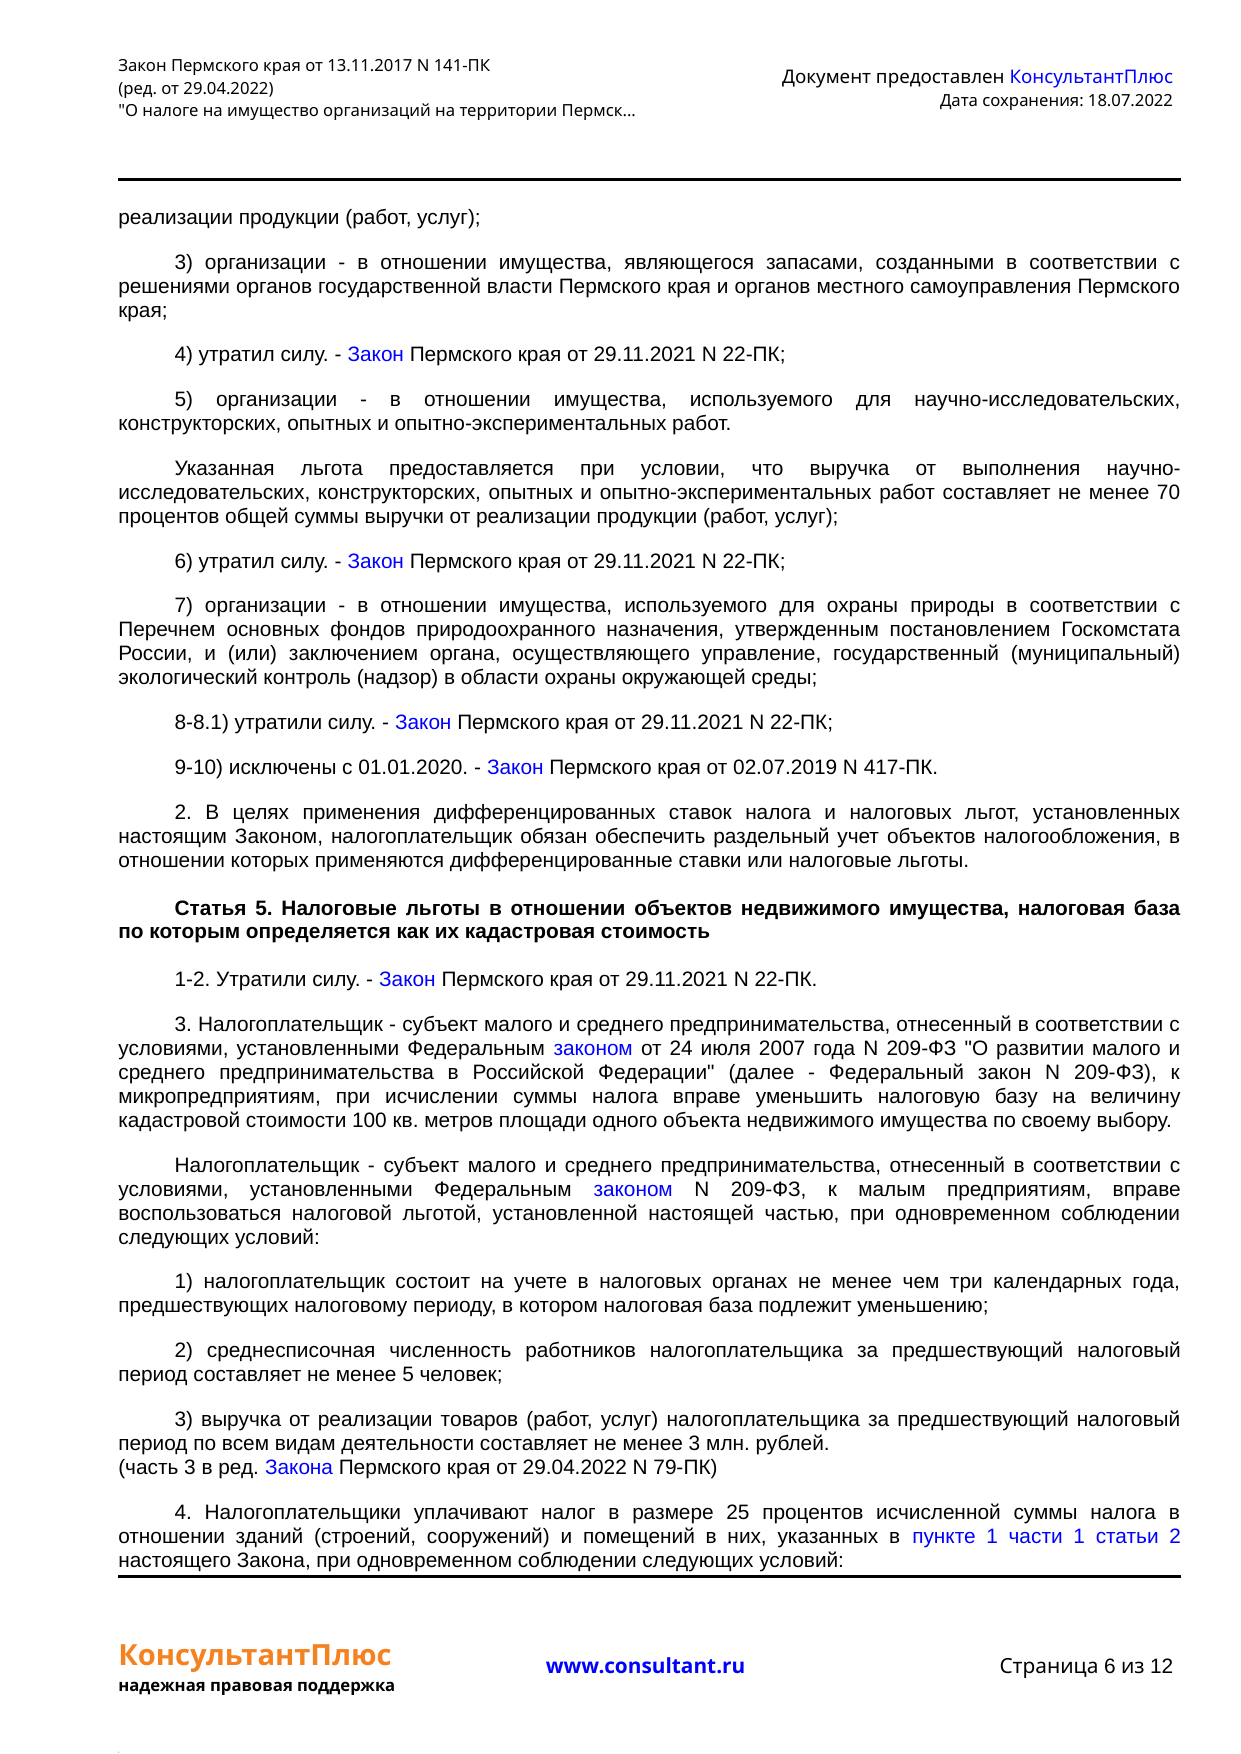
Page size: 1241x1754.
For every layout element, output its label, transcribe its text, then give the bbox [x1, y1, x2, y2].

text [118, 205, 1181, 229]
text 3) выручка от реализации товаров (работ, услуг) налогоплательщика за предшествующий налоговый период по всем видам деятельности составляет не менее 3 млн. рублей. [118, 1407, 1181, 1455]
text 3. Налогоплательщик - субъект малого и среднего предпринимательства, отнесенный в соответствии с условиями, установленными Федеральным законом от 24 июля 2007 года N 209-ФЗ "О развитии малого и среднего предпринимательства в Российской Федерации" (далее - Федеральный закон N 209-ФЗ), к микропредприятиям, при исчислении суммы налога вправе уменьшить налоговую базу на величину кадастровой стоимости 100 кв. метров площади одного объекта недвижимого имущества по своему выбору. [118, 1012, 1181, 1132]
text 7) организации - в отношении имущества, используемого для охраны природы в соответствии с Перечнем основных фондов природоохранного назначения, утвержденным постановлением Госкомстата России, и (или) заключением органа, осуществляющего управление, государственный (муниципальный) экологический контроль (надзор) в области охраны окружающей среды; [118, 593, 1181, 689]
text 4) утратил силу. - Закон Пермского края от 29.11.2021 N 22-ПК; [118, 342, 1181, 366]
text 8-8.1) утратили силу. - Закон Пермского края от 29.11.2021 N 22-ПК; [118, 710, 1181, 734]
text 2) среднесписочная численность работников налогоплательщика за предшествующий налоговый период составляет не менее 5 человек; [118, 1338, 1181, 1386]
text 1) налогоплательщик состоит на учете в налоговых органах не менее чем три календарных года, предшествующих налоговому периоду, в котором налоговая база подлежит уменьшению; [118, 1269, 1181, 1317]
text 6) утратил силу. - Закон Пермского края от 29.11.2021 N 22-ПК; [118, 548, 1181, 572]
text 2. В целях применения дифференцированных ставок налога и налоговых льгот, установленных настоящим Законом, налогоплательщик обязан обеспечить раздельный учет объектов налогообложения, в отношении которых применяются дифференцированные ставки или налоговые льготы. [118, 799, 1181, 871]
text 1-2. Утратили силу. - Закон Пермского края от 29.11.2021 N 22-ПК. [118, 967, 1181, 991]
text 3) организации - в отношении имущества, являющегося запасами, созданными в соответствии с решениями органов государственной власти Пермского края и органов местного самоуправления Пермского края; [118, 249, 1181, 321]
text Налогоплательщик - субъект малого и среднего предпринимательства, отнесенный в соответствии с условиями, установленными Федеральным законом N 209-ФЗ, к малым предприятиям, вправе воспользоваться налоговой льготой, установленной настоящей частью, при одновременном соблюдении следующих условий: [118, 1153, 1181, 1248]
text 9-10) исключены с 01.01.2020. - Закон Пермского края от 02.07.2019 N 417-ПК. [118, 755, 1181, 779]
text 5) организации - в отношении имущества, используемого для научно-исследовательских, конструкторских, опытных и опытно-экспериментальных работ. [118, 387, 1181, 435]
text Указанная льгота предоставляется при условии, что выручка от выполнения научно-исследовательских, конструкторских, опытных и опытно-экспериментальных работ составляет не менее 70 процентов общей суммы выручки от реализации продукции (работ, услуг); [118, 456, 1181, 528]
text 4. Налогоплательщики уплачивают налог в размере 25 процентов исчисленной суммы налога в отношении зданий (строений, сооружений) и помещений в них, указанных в пункте 1 части 1 статьи 2 настоящего Закона, при одновременном соблюдении следующих условий: [118, 1499, 1181, 1571]
text (часть 3 в ред. Закона Пермского края от 29.04.2022 N 79-ПК) [118, 1455, 1181, 1479]
title Статья 5. Налоговые льготы в отношении объектов недвижимого имущества, налоговая база по которым определяется как их кадастровая стоимость [118, 895, 1181, 943]
